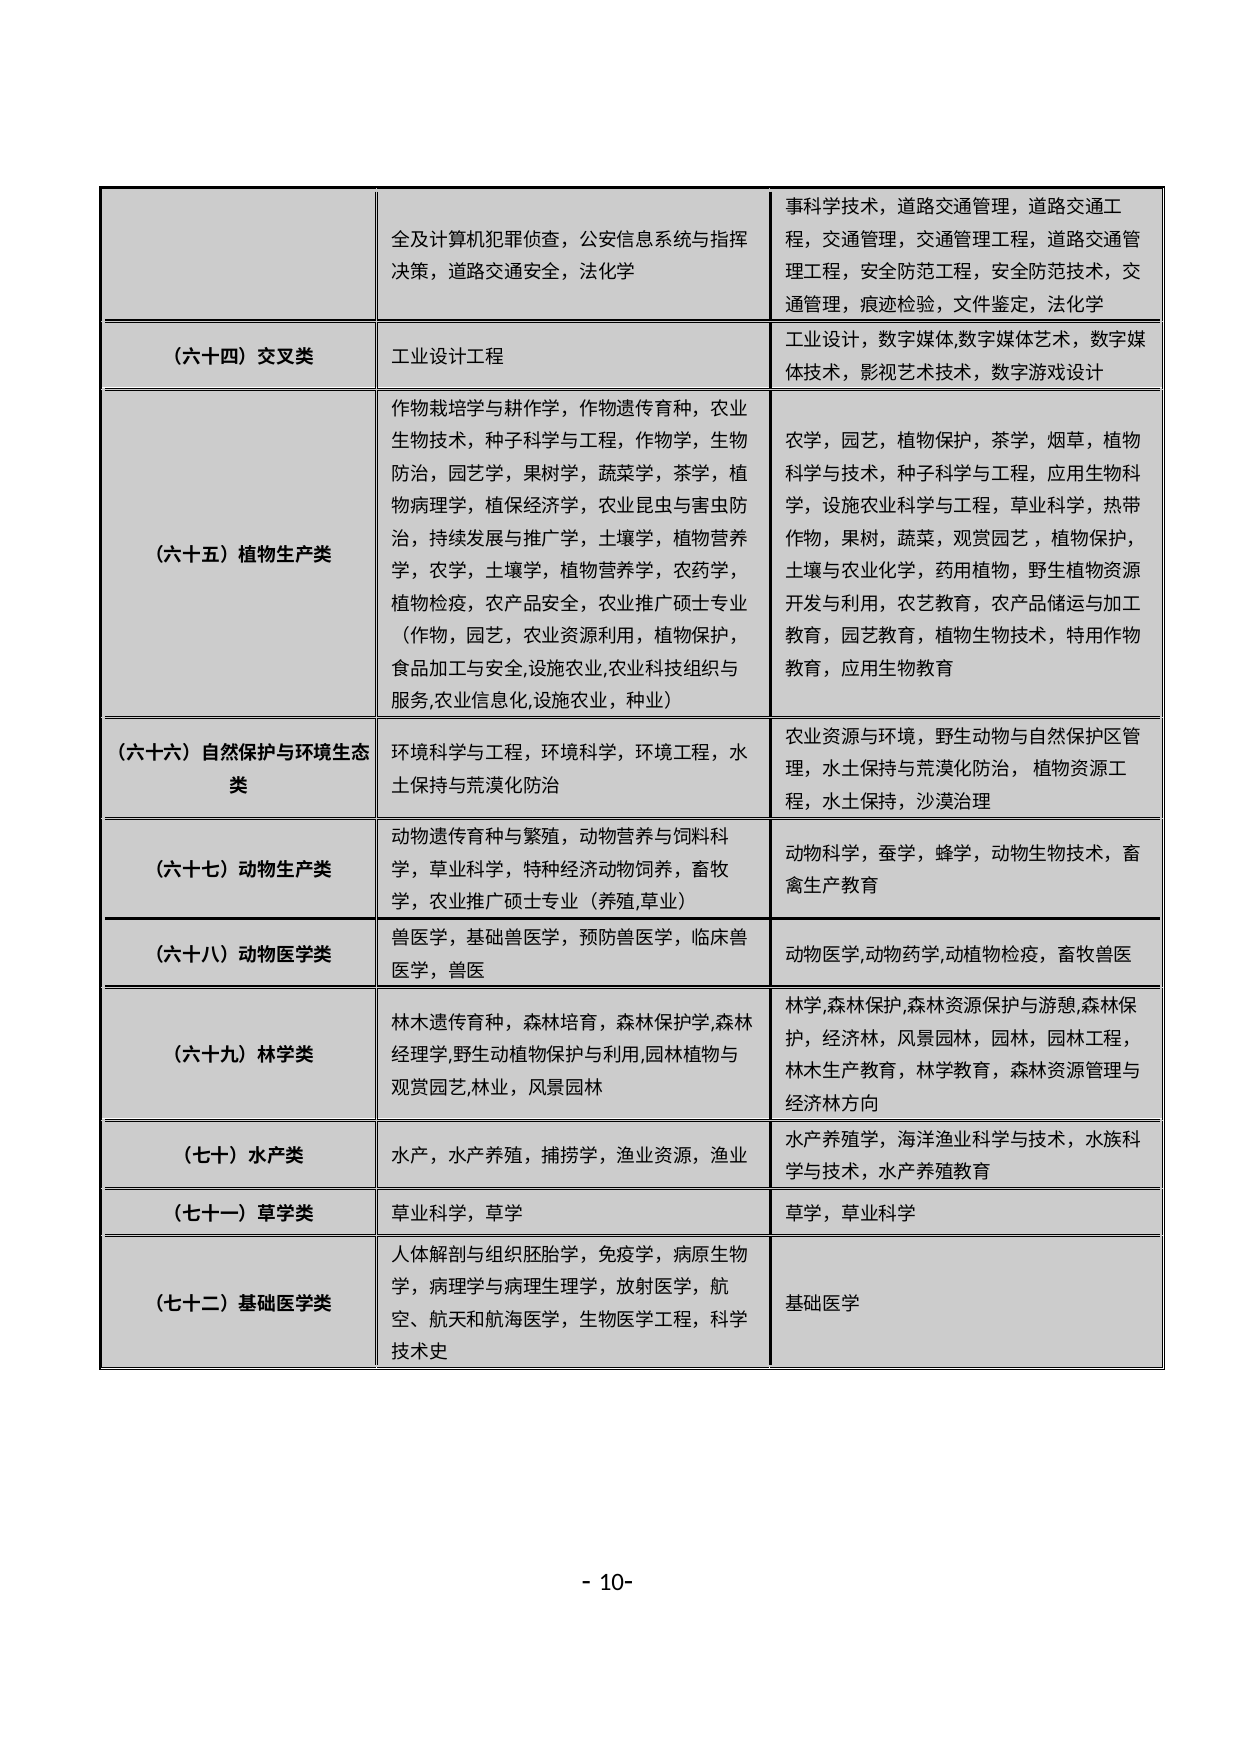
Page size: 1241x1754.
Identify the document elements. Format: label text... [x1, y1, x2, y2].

table_cell 基础医学 [770, 1234, 1163, 1367]
table_cell 工业设计工程 [378, 323, 769, 387]
table_cell 水产，水产养殖，捕捞学，渔业资源，渔业 [378, 1122, 769, 1187]
table_cell （六十五）植物生产类 [102, 388, 375, 716]
table_cell 林学,森林保护,森林资源保护与游憩,森林保护，经济林，风景园林，园林，园林工程，林木生产教育，林学教育，森林资源管理与经济林方向 [772, 985, 1162, 1118]
table_cell （六十六）自然保护与环境生态类 [101, 716, 377, 816]
table_cell （六十四）交叉类 [102, 319, 375, 387]
table_cell （七十一）草学类 [101, 1187, 377, 1234]
table_cell 兽医学，基础兽医学，预防兽医学，临床兽医学，兽医 [378, 920, 769, 985]
table_cell 人体解剖与组织胚胎学，免疫学，病原生物学，病理学与病理生理学，放射医学，航空、航天和航海医学，生物医学工程，科学技术史 [377, 1237, 770, 1367]
table_cell 作物栽培学与耕作学，作物遗传育种，农业生物技术，种子科学与工程，作物学，生物防治，园艺学，果树学，蔬菜学，茶学，植物病理学，植保经济学，农业昆虫与害虫防治，持续发展与推广学，土壤学，植物营养学，农学，土壤学，植物营养学，农药学，植物检疫，农产品安全，农业推广硕士专业（作物，园艺，农业资源利用，植物保护，食品加工与安全,设施农业,农业科技组织与服务,农业信息化,设施农业，种业） [378, 391, 769, 716]
table_cell （七十）水产类 [102, 1119, 375, 1187]
table_cell 林木遗传育种，森林培育，森林保护学,森林经理学,野生动植物保护与利用,园林植物与观赏园艺,林业，风景园林 [378, 989, 769, 1118]
table_cell 农学，园艺，植物保护，茶学，烟草，植物科学与技术，种子科学与工程，应用生物科学，设施农业科学与工程，草业科学，热带作物，果树，蔬菜，观赏园艺 ，植物保护，土壤与农业化学，药用植物，野生植物资源开发与利用，农艺教育，农产品储运与加工教育，园艺教育，植物生物技术，特用作物教育，应用生物教育 [772, 388, 1162, 716]
table_cell 草学，草业科学 [770, 1187, 1163, 1234]
table_cell （七十二）基础医学类 [101, 1234, 377, 1367]
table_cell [377, 188, 770, 319]
table_cell 环境科学与工程，环境科学，环境工程，水土保持与荒漠化防治 [378, 719, 769, 816]
table_cell 动物科学，蚕学，蜂学，动物生物技术，畜禽生产教育 [772, 816, 1162, 917]
table_cell 工业设计，数字媒体,数字媒体艺术，数字媒体技术，影视艺术技术，数字游戏设计 [772, 319, 1162, 387]
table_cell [770, 189, 1162, 319]
table_cell 动物医学,动物药学,动植物检疫，畜牧兽医 [772, 917, 1162, 985]
table_cell 水产养殖学，海洋渔业科学与技术，水族科学与技术，水产养殖教育 [772, 1119, 1162, 1187]
table_cell 动物遗传育种与繁殖，动物营养与饲料科学，草业科学，特种经济动物饲养，畜牧学，农业推广硕士专业（养殖,草业） [378, 820, 769, 917]
table_cell （六十七）动物生产类 [102, 816, 375, 917]
table_cell （六十九）林学类 [102, 985, 375, 1118]
table_cell （六十八）动物医学类 [102, 917, 375, 985]
table_cell 农业资源与环境，野生动物与自然保护区管理，水土保持与荒漠化防治， 植物资源工程，水土保持，沙漠治理 [770, 716, 1163, 816]
table_cell （六十三）公安技术类 [102, 189, 377, 319]
table_cell 草业科学，草学 [378, 1190, 769, 1234]
